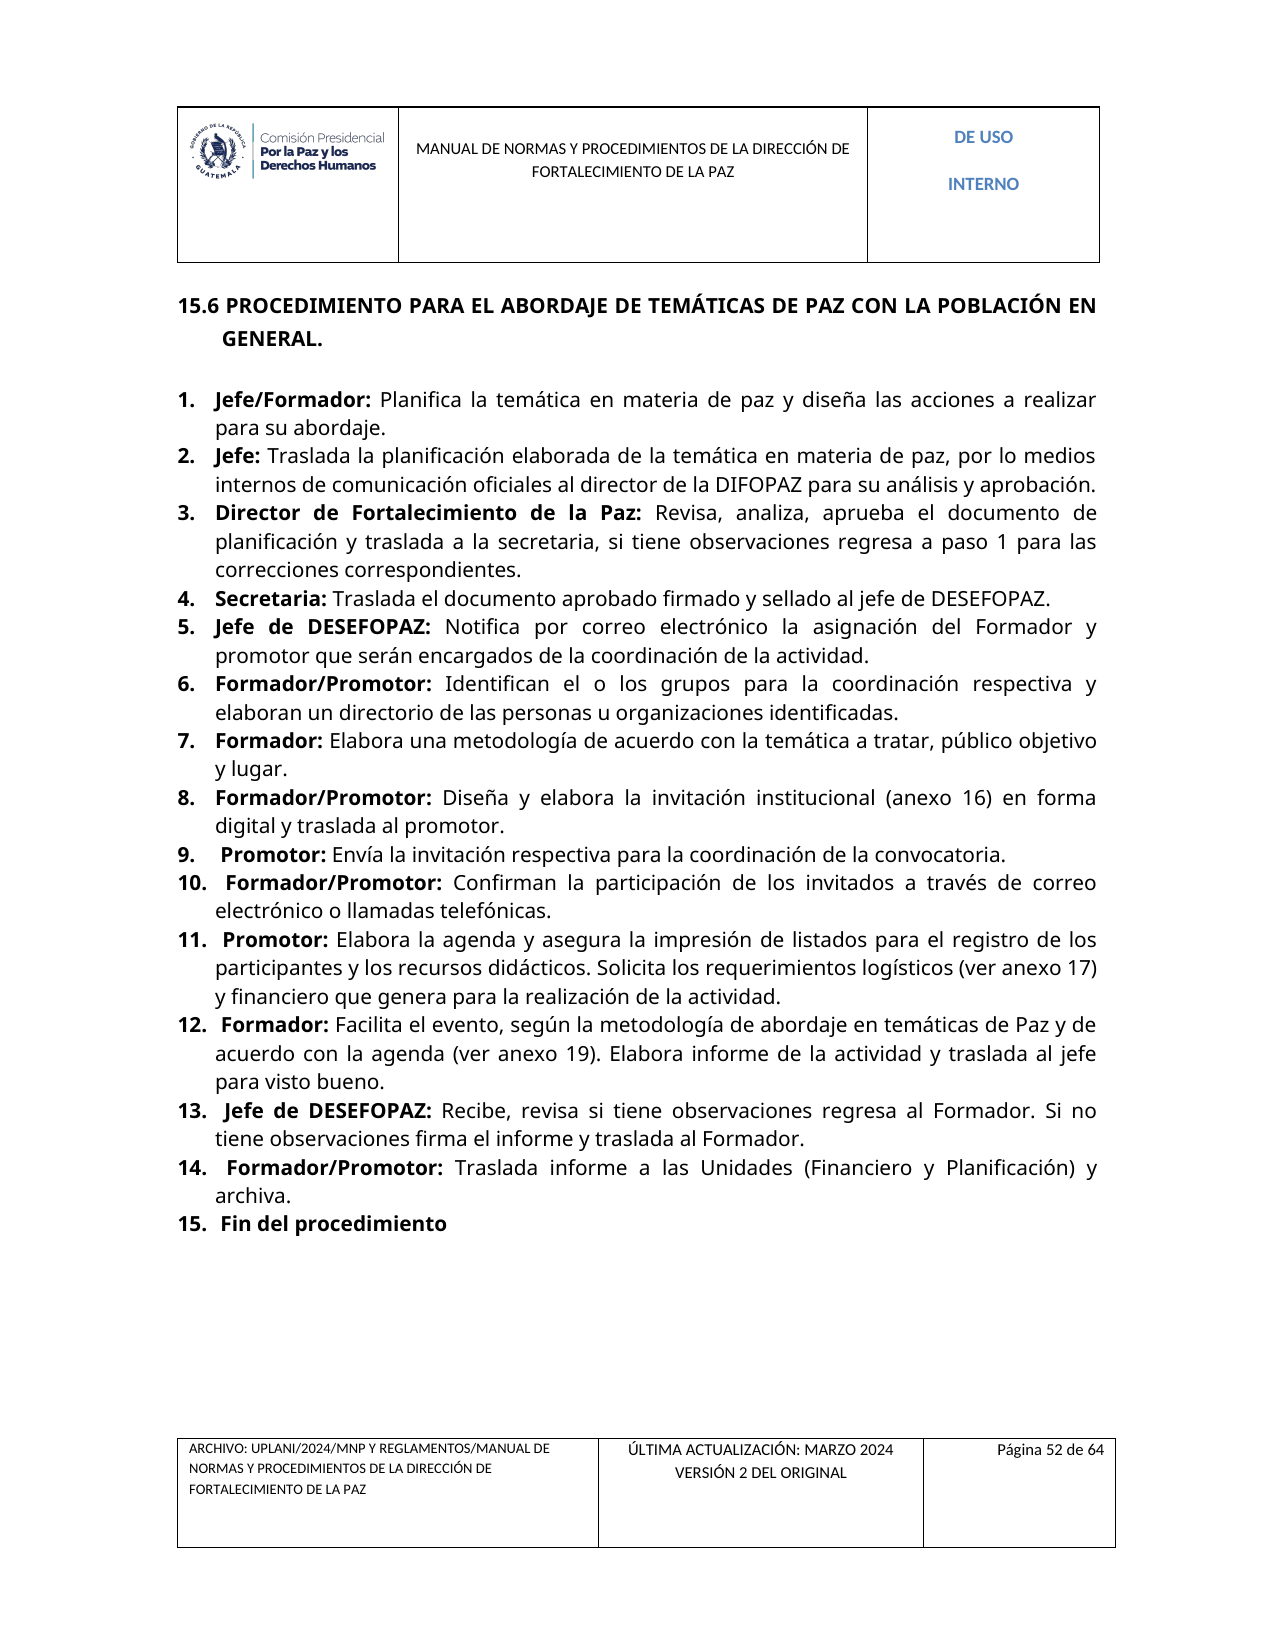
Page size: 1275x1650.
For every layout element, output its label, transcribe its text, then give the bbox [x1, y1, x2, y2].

list Formador: Elabora una metodología de acuerdo con la temática a tratar, público objetivo y lugar. [177, 726, 1098, 783]
list Fin del procedimiento [177, 1209, 1098, 1238]
list Director de Fortalecimiento de la Paz: Revisa, analiza, aprueba el documento de planificación y traslada a la secretaria, si tiene observaciones regresa a paso 1 para las correcciones correspondientes. [177, 498, 1098, 584]
list Secretaria: Traslada el documento aprobado firmado y sellado al jefe de DESEFOPAZ. [177, 584, 1098, 612]
list Promotor: Elabora la agenda y asegura la impresión de listados para el registro de los participantes y los recursos didácticos. Solicita los requerimientos logísticos (ver anexo 17) y financiero que genera para la realización de la actividad. [177, 925, 1098, 1010]
list Formador/Promotor: Diseña y elabora la invitación institucional (anexo 16) en forma digital y traslada al promotor. [177, 783, 1098, 840]
list Jefe/Formador: Planifica la temática en materia de paz y diseña las acciones a realizar para su abordaje. [177, 385, 1098, 442]
list Promotor: Envía la invitación respectiva para la coordinación de la convocatoria. [177, 840, 1098, 868]
list Jefe de DESEFOPAZ: Recibe, revisa si tiene observaciones regresa al Formador. Si no tiene observaciones firma el informe y traslada al Formador. [177, 1096, 1098, 1153]
list Formador: Facilita el evento, según la metodología de abordaje en temáticas de Paz y de acuerdo con la agenda (ver anexo 19). Elabora informe de la actividad y traslada al jefe para visto bueno. [177, 1010, 1098, 1096]
list Formador/Promotor: Confirman la participación de los invitados a través de correo electrónico o llamadas telefónicas. [177, 868, 1098, 925]
list Formador/Promotor: Identifican el o los grupos para la coordinación respectiva y elaboran un directorio de las personas u organizaciones identificadas. [177, 669, 1098, 726]
picture [183, 114, 390, 188]
subtitle 15.6 PROCEDIMIENTO PARA EL ABORDAJE DE TEMÁTICAS DE PAZ CON LA POBLACIÓN EN GENERAL. [177, 291, 1098, 352]
list Formador/Promotor: Traslada informe a las Unidades (Financiero y Planificación) y archiva. [177, 1153, 1098, 1209]
list Jefe de DESEFOPAZ: Notifica por correo electrónico la asignación del Formador y promotor que serán encargados de la coordinación de la actividad. [177, 612, 1098, 669]
list Jefe: Traslada la planificación elaborada de la temática en materia de paz, por lo medios internos de comunicación oficiales al director de la DIFOPAZ para su análisis y aprobación. [177, 442, 1098, 498]
